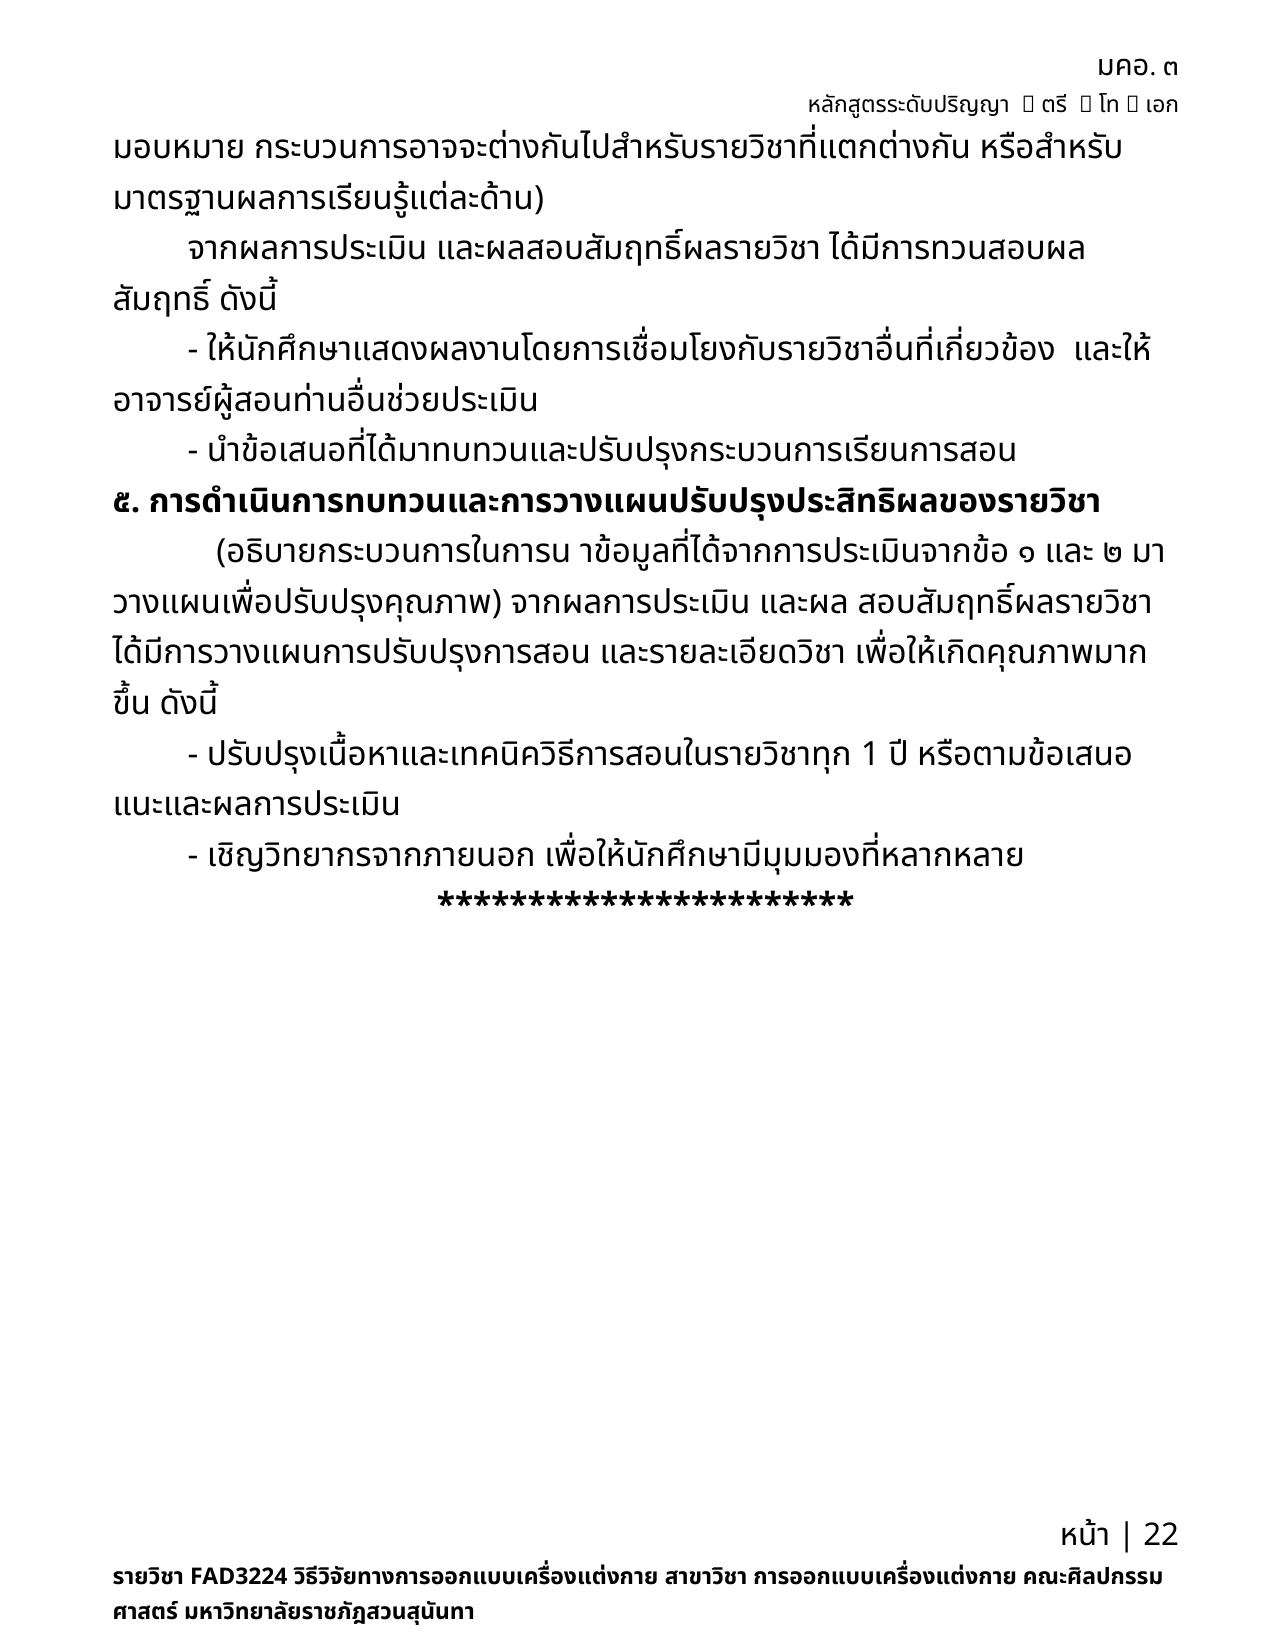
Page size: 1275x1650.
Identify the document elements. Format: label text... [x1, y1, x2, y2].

text - เชิญวิทยากรจากภายนอก เพื่อให้นักศึกษามีมุมมองที่หลากหลาย [112, 830, 1179, 881]
text ๕. การดำเนินการทบทวนและการวางแผนปรับปรุงประสิทธิผลของรายวิชา [112, 477, 1179, 527]
text *********************** [112, 881, 1179, 926]
text - นำข้อเสนอที่ได้มาทบทวนและปรับปรุงกระบวนการเรียนการสอน [112, 426, 1179, 477]
text - ปรับปรุงเนื้อหาและเทคนิควิธีการสอนในรายวิชาทุก 1 ปี หรือตามข้อเสนอแนะและผลการประเมิน [112, 729, 1179, 830]
text (อธิบายกระบวนการในการน าข้อมูลที่ได้จากการประเมินจากข้อ ๑ และ ๒ มาวางแผนเพื่อปรับปรุงคุณภาพ) จากผลการประเมิน และผล สอบสัมฤทธิ์ผลรายวิชา ได้มีการวางแผนการปรับปรุงการสอน และรายละเอียดวิชา เพื่อให้เกิดคุณภาพมากขึ้น ดังนี้ [112, 527, 1179, 729]
text จากผลการประเมิน และผลสอบสัมฤทธิ์ผลรายวิชา ได้มีการทวนสอบผลสัมฤทธิ์ ดังนี้ [112, 224, 1179, 325]
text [112, 123, 1179, 224]
text - ให้นักศึกษาแสดงผลงานโดยการเชื่อมโยงกับรายวิชาอื่นที่เกี่ยวข้อง และให้อาจารย์ผู้สอนท่านอื่นช่วยประเมิน [112, 325, 1179, 426]
